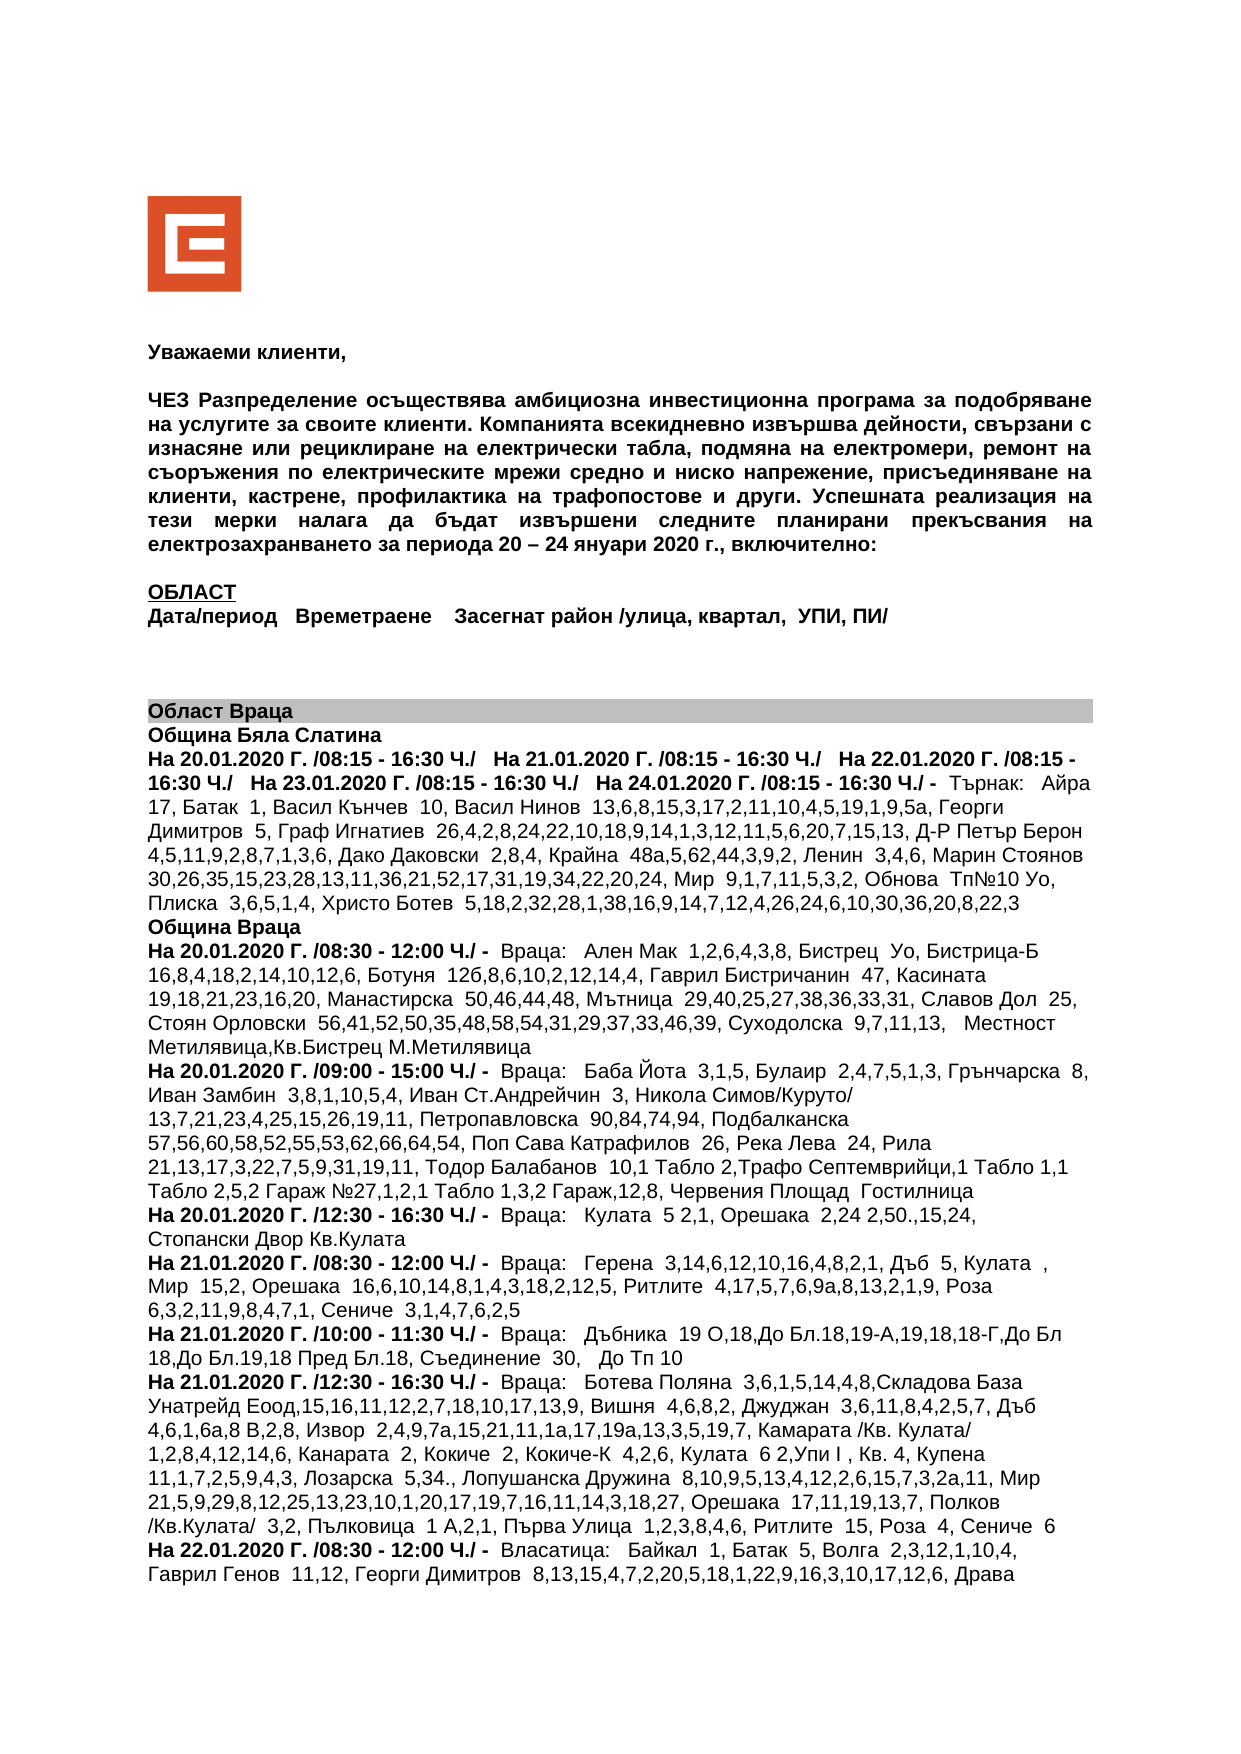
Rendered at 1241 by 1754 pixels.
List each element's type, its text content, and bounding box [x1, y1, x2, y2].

text На 20.01.2020 Г. /08:30 - 12:00 Ч./ - Враца: Ален Мак 1,2,6,4,3,8, Бистрец Уо, Бистрица-Б 16,8,4,18,2,14,10,12,6, Ботуня 12б,8,6,10,2,12,14,4, Гаврил Бистричанин 47, Касината 19,18,21,23,16,20, Манастирска 50,46,44,48, Мътница 29,40,25,27,38,36,33,31, Славов Дол 25, Стоян Орловски 56,41,52,50,35,48,58,54,31,29,37,33,46,39, Суходолска 9,7,11,13, Местност Метилявица,Кв.Бистрец М.Метилявица [148, 939, 1093, 1059]
text ОБЛАСТ [148, 579, 1093, 603]
text На 21.01.2020 Г. /10:00 - 11:30 Ч./ - Враца: Дъбника 19 О,18,До Бл.18,19-А,19,18,18-Г,До Бл 18,До Бл.19,18 Пред Бл.18, Съединение 30, До Тп 10 [148, 1322, 1093, 1370]
text Община Враца [148, 915, 1093, 939]
text Област Враца [148, 699, 1093, 723]
text Дата/период Времетраене Засегнат район /улица, квартал, УПИ, ПИ/ [148, 603, 1093, 627]
text На 20.01.2020 Г. /12:30 - 16:30 Ч./ - Враца: Кулата 5 2,1, Орешака 2,24 2,50.,15,24, Стопански Двор Кв.Кулата [148, 1202, 1093, 1250]
text На 20.01.2020 Г. /09:00 - 15:00 Ч./ - Враца: Баба Йота 3,1,5, Булаир 2,4,7,5,1,3, Грънчарска 8, Иван Замбин 3,8,1,10,5,4, Иван Ст.Андрейчин 3, Никола Симов/Куруто/ 13,7,21,23,4,25,15,26,19,11, Петропавловска 90,84,74,94, Подбалканска 57,56,60,58,52,55,53,62,66,64,54, Поп Сава Катрафилов 26, Река Лева 24, Рила 21,13,17,3,22,7,5,9,31,19,11, Тодор Балабанов 10,1 Табло 2,Трафо Септемврийци,1 Табло 1,1 Табло 2,5,2 Гараж №27,1,2,1 Табло 1,3,2 Гараж,12,8, Червения Площад Гостилница [148, 1059, 1093, 1202]
text На 20.01.2020 Г. /08:15 - 16:30 Ч./ На 21.01.2020 Г. /08:15 - 16:30 Ч./ На 22.01.2020 Г. /08:15 - 16:30 Ч./ На 23.01.2020 Г. /08:15 - 16:30 Ч./ На 24.01.2020 Г. /08:15 - 16:30 Ч./ - Търнак: Айра 17, Батак 1, Васил Кънчев 10, Васил Нинов 13,6,8,15,3,17,2,11,10,4,5,19,1,9,5а, Георги Димитров 5, Граф Игнатиев 26,4,2,8,24,22,10,18,9,14,1,3,12,11,5,6,20,7,15,13, Д-Р Петър Берон 4,5,11,9,2,8,7,1,3,6, Дако Даковски 2,8,4, Крайна 48а,5,62,44,3,9,2, Ленин 3,4,6, Марин Стоянов 30,26,35,15,23,28,13,11,36,21,52,17,31,19,34,22,20,24, Мир 9,1,7,11,5,3,2, Обнова Тп№10 Уо, Плиска 3,6,5,1,4, Христо Ботев 5,18,2,32,28,1,38,16,9,14,7,12,4,26,24,6,10,30,36,20,8,22,3 [148, 747, 1093, 915]
text На 21.01.2020 Г. /08:30 - 12:00 Ч./ - Враца: Герена 3,14,6,12,10,16,4,8,2,1, Дъб 5, Кулата , Мир 15,2, Орешака 16,6,10,14,8,1,4,3,18,2,12,5, Ритлите 4,17,5,7,6,9а,8,13,2,1,9, Роза 6,3,2,11,9,8,4,7,1, Сениче 3,1,4,7,6,2,5 [148, 1250, 1093, 1322]
text ЧЕЗ Разпределение осъществява амбициозна инвестиционна програма за подобряване на услугите за своите клиенти. Компанията всекидневно извършва дейности, свързани с изнасяне или рециклиране на електрически табла, подмяна на електромери, ремонт на съоръжения по електрическите мрежи средно и ниско напрежение, присъединяване на клиенти, кастрене, профилактика на трафопостове и други. Успешната реализация на тези мерки налага да бъдат извършени следните планирани прекъсвания на електрозахранването за периода 20 – 24 януари 2020 г., включително: [148, 388, 1093, 556]
text Община Бяла Слатина [148, 723, 1093, 747]
text На 21.01.2020 Г. /12:30 - 16:30 Ч./ - Враца: Ботева Поляна 3,6,1,5,14,4,8,Складова База Унатрейд Еоод,15,16,11,12,2,7,18,10,17,13,9, Вишня 4,6,8,2, Джуджан 3,6,11,8,4,2,5,7, Дъб 4,6,1,6а,8 В,2,8, Извор 2,4,9,7а,15,21,11,1а,17,19а,13,3,5,19,7, Камарата /Кв. Кулата/ 1,2,8,4,12,14,6, Канарата 2, Кокиче 2, Кокиче-К 4,2,6, Кулата 6 2,Упи I , Кв. 4, Купена 11,1,7,2,5,9,4,3, Лозарска 5,34., Лопушанска Дружина 8,10,9,5,13,4,12,2,6,15,7,3,2а,11, Мир 21,5,9,29,8,12,25,13,23,10,1,20,17,19,7,16,11,14,3,18,27, Орешака 17,11,19,13,7, Полков /Кв.Кулата/ 3,2, Пълковица 1 А,2,1, Първа Улица 1,2,3,8,4,6, Ритлите 15, Роза 4, Сениче 6 [148, 1370, 1093, 1538]
text Уважаеми клиенти, [148, 340, 1093, 364]
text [148, 1538, 1093, 1586]
